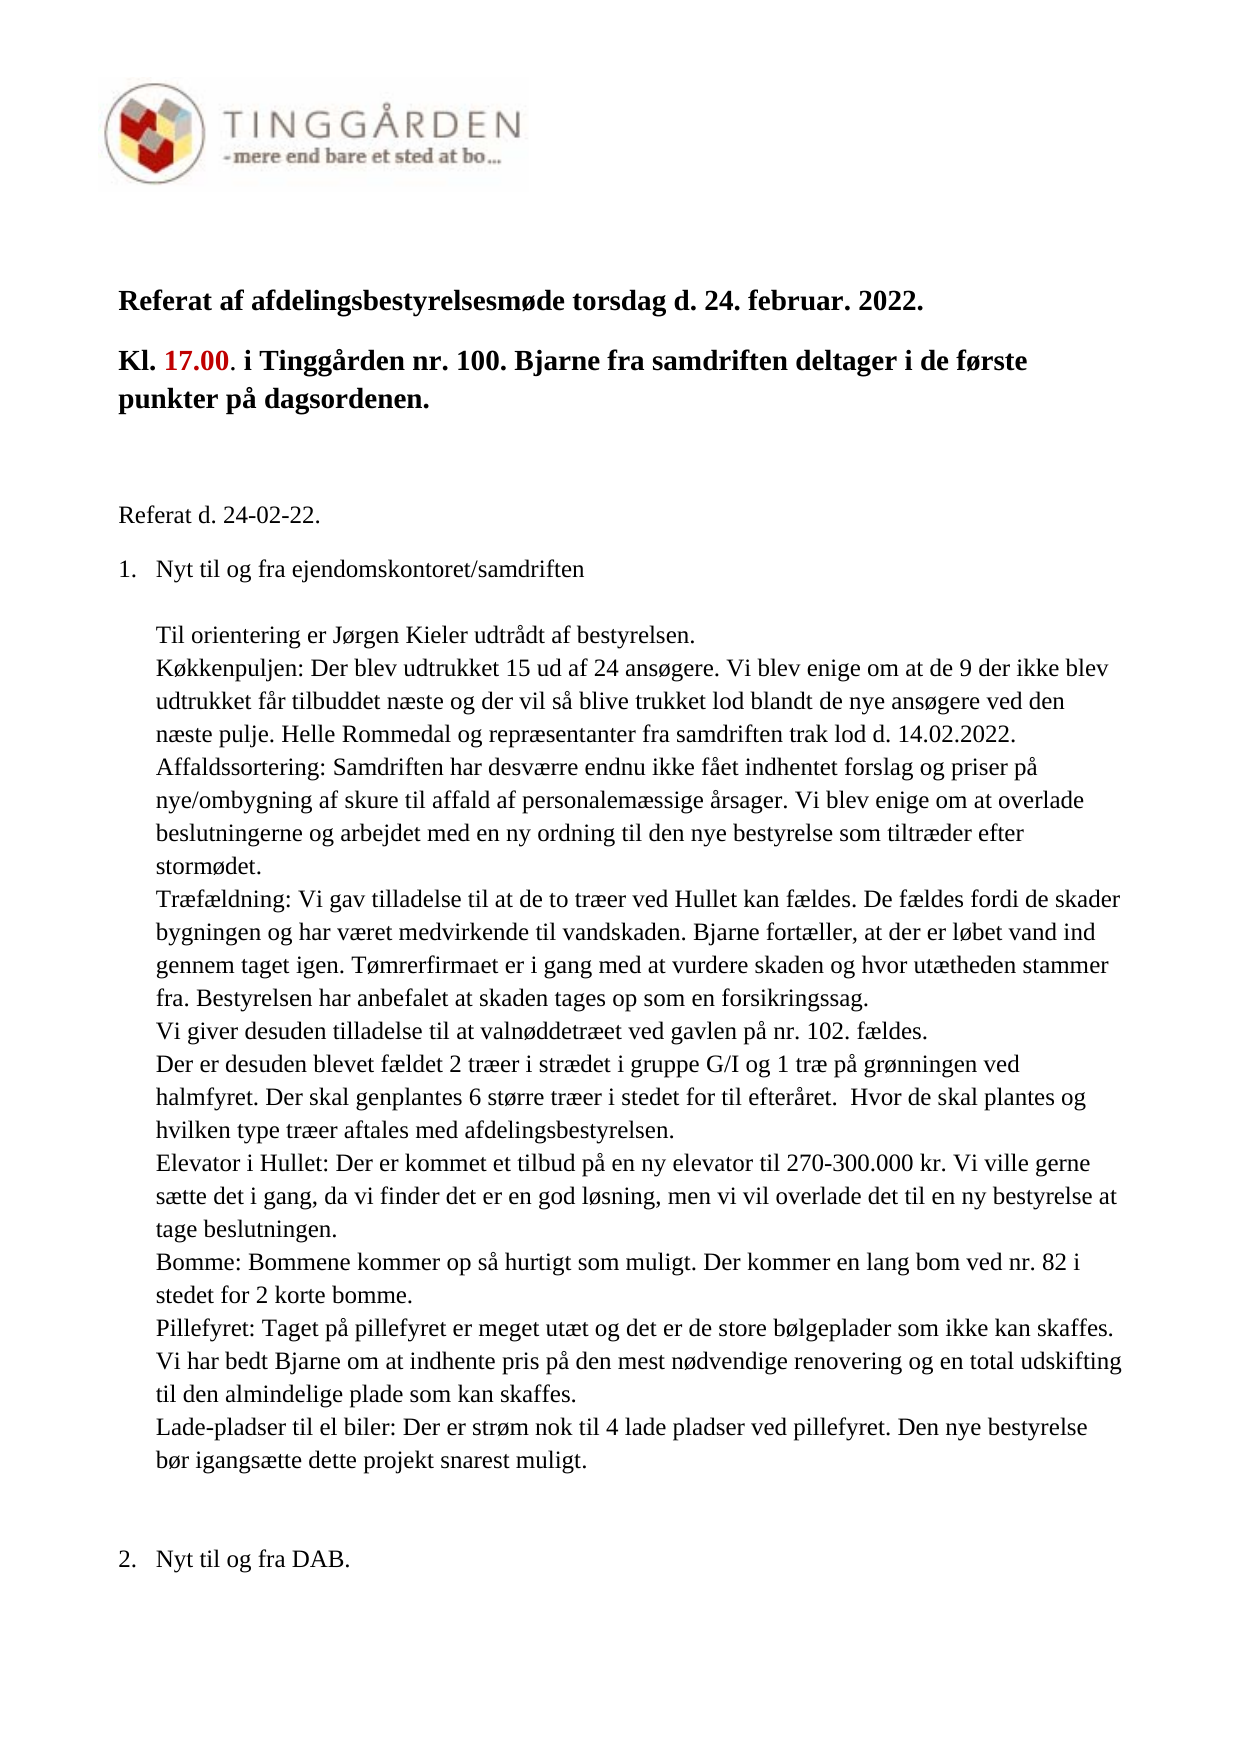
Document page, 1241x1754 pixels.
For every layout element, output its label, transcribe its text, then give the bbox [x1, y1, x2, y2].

text Kl. 17.00. i Tinggården nr. 100. Bjarne fra samdriften deltager i de første punkter på dagsordenen. [118, 343, 1122, 415]
list Træfældning: Vi gav tilladelse til at de to træer ved Hullet kan fældes. De fældes fordi de skader bygningen og har været medvirkende til vandskaden. Bjarne fortæller, at der er løbet vand ind gennem taget igen. Tømrerfirmaet er i gang med at vurdere skaden og hvor utætheden stammer fra. Bestyrelsen har anbefalet at skaden tages op som en forsikringssag. [156, 884, 1122, 1012]
list Der er desuden blevet fældet 2 træer i strædet i gruppe G/I og 1 træ på grønningen ved halmfyret. Der skal genplantes 6 større træer i stedet for til efteråret. Hvor de skal plantes og hvilken type træer aftales med afdelingsbestyrelsen. [156, 1049, 1122, 1144]
list Lade-pladser til el biler: Der er strøm nok til 4 lade pladser ved pillefyret. Den nye bestyrelse bør igangsætte dette projekt snarest muligt. [156, 1412, 1122, 1474]
list Pillefyret: Taget på pillefyret er meget utæt og det er de store bølgeplader som ikke kan skaffes. Vi har bedt Bjarne om at indhente pris på den mest nødvendige renovering og en total udskifting til den almindelige plade som kan skaffes. [156, 1313, 1122, 1408]
list Nyt til og fra ejendomskontoret/samdriften [118, 554, 1122, 582]
list Bomme: Bommene kommer op så hurtigt som muligt. Der kommer en lang bom ved nr. 82 i stedet for 2 korte bomme. [156, 1247, 1122, 1309]
list Elevator i Hullet: Der er kommet et tilbud på en ny elevator til 270-300.000 kr. Vi ville gerne sætte det i gang, da vi finder det er en god løsning, men vi vil overlade det til en ny bestyrelse at tage beslutningen. [156, 1148, 1122, 1243]
list Køkkenpuljen: Der blev udtrukket 15 ud af 24 ansøgere. Vi blev enige om at de 9 der ikke blev udtrukket får tilbuddet næste og der vil så blive trukket lod blandt de nye ansøgere ved den næste pulje. Helle Rommedal og repræsentanter fra samdriften trak lod d. 14.02.2022. [156, 653, 1122, 748]
list Nyt til og fra DAB. [118, 1544, 1122, 1573]
picture [98, 77, 530, 192]
list Vi giver desuden tilladelse til at valnøddetræet ved gavlen på nr. 102. fældes. [156, 1016, 1122, 1045]
list Til orientering er Jørgen Kieler udtrådt af bestyrelsen. [156, 620, 1122, 648]
list Affaldssortering: Samdriften har desværre endnu ikke fået indhentet forslag og priser på nye/ombygning af skure til affald af personalemæssige årsager. Vi blev enige om at overlade beslutningerne og arbejdet med en ny ordning til den nye bestyrelse som tiltræder efter stormødet. [156, 752, 1122, 880]
text Referat af afdelingsbestyrelsesmøde torsdag d. 24. februar. 2022. [118, 283, 1122, 317]
text Referat d. 24-02-22. [118, 500, 1122, 529]
